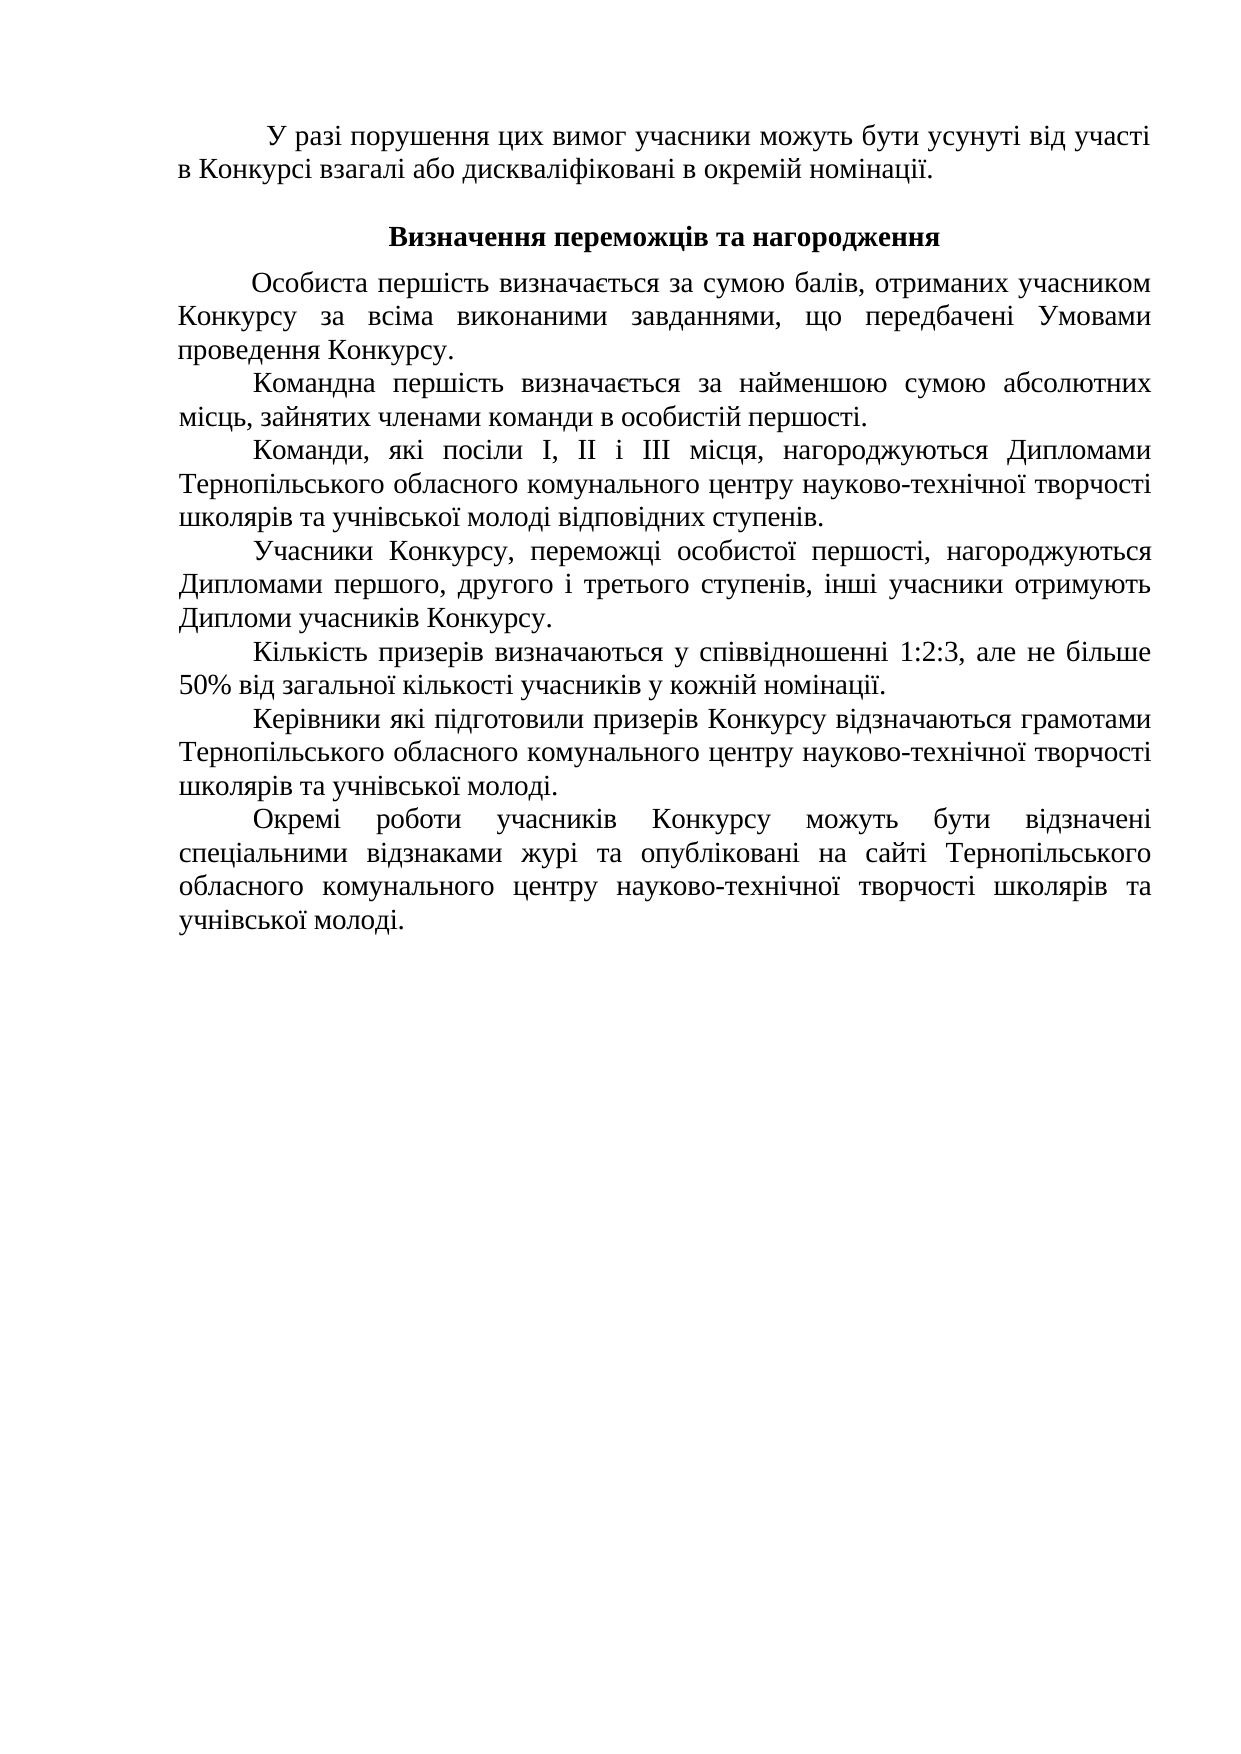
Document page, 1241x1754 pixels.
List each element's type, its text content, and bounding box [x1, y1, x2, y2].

text Команди, які посіли І, II і III місця, нагороджуються Дипломами Тернопільського обласного комунального центру науково-технічної творчості школярів та учнівської молоді відповідних ступенів. [179, 432, 1152, 533]
text Учасники Конкурсу, переможці особистої першості, нагороджуються Дипломами першого, другого і третього ступенів, інші учасники отримують Дипломи учасників Конкурсу. [179, 533, 1152, 634]
text Окремі роботи учасників Конкурсу можуть бути відзначені спеціальними відзнаками журі та опубліковані на сайті Тернопільського обласного комунального центру науково-технічної творчості школярів та учнівської молоді. [179, 801, 1152, 936]
text Керівники які підготовили призерів Конкурсу відзначаються грамотами Тернопільського обласного комунального центру науково-технічної творчості школярів та учнівської молоді. [179, 701, 1152, 801]
text Кількість призерів визначаються у співвідношенні 1:2:3, але не більше 50% від загальної кількості учасників у кожній номінації. [179, 634, 1152, 701]
text Особиста першість визначається за сумою балів, отриманих учасником Конкурсу за всіма виконаними завданнями, що передбачені Умовами проведення Конкурсу. [177, 265, 1152, 365]
text Командна першість визначається за найменшою сумою абсолютних місць, зайнятих членами команди в особистій першості. [179, 365, 1152, 432]
text У разі порушення цих вимог учасники можуть бути усунуті від участі в Конкурсі взагалі або дискваліфіковані в окремій номінації. [177, 118, 1152, 185]
text Визначення переможців та нагородження [177, 219, 1152, 252]
